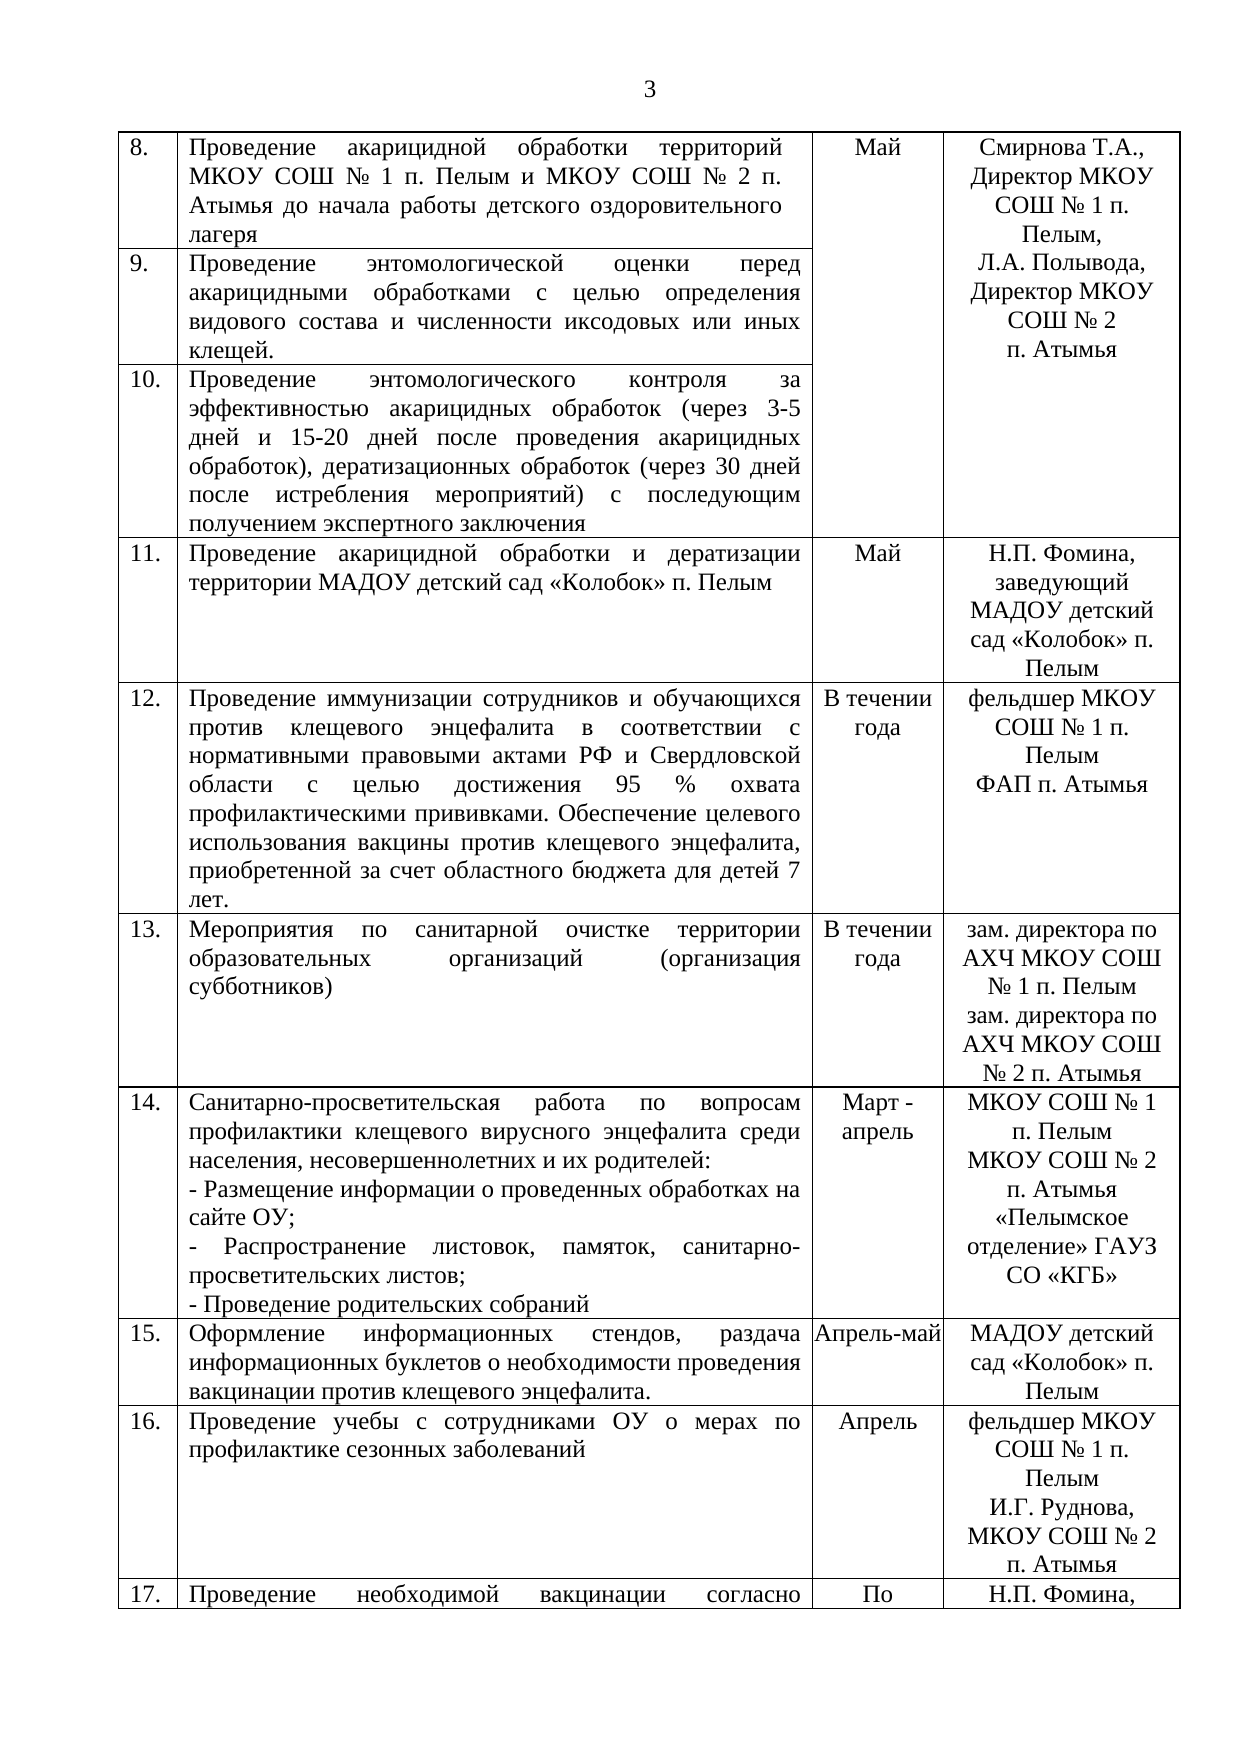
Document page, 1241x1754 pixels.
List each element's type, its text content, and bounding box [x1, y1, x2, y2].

table_cell Оформление информационных стендов, раздача информационных буклетов о необходимости проведения вакцинации против клещевого энцефалита. [178, 1319, 812, 1405]
table_cell [119, 538, 177, 682]
table_cell Проведение учебы с сотрудниками ОУ о мерах по профилактике сезонных заболеваний [178, 1406, 812, 1578]
table_cell Проведение акарицидной обработки территорий МКОУ СОШ № 1 п. Пелым и МКОУ СОШ № 2 п. Атымья до начала работы детского оздоровительного лагеря [178, 133, 812, 247]
table_cell Проведение энтомологического контроля за эффективностью акарицидных обработок (через 3-5 дней и 15-20 дней после проведения акарицидных обработок), дератизационных обработок (через 30 дней после истребления мероприятий) с последующим получением экспертного заключения [178, 365, 812, 537]
table_cell Санитарно-просветительская работа по вопросам профилактики клещевого вирусного энцефалита среди населения, несовершеннолетних и их родителей: - Размещение информации о проведенных обработках на сайте ОУ; - Распространение листовок, памяток, санитарно-просветительских листов; - Проведение родительских собраний [178, 1088, 812, 1317]
table_cell [119, 365, 177, 537]
table_cell фельдшер МКОУ СОШ № 1 п. Пелым И.Г. Руднова, МКОУ СОШ № 2 п. Атымья [944, 1406, 1179, 1578]
table_cell [119, 1088, 177, 1317]
table_cell [119, 1406, 177, 1578]
table_cell Май [813, 538, 943, 682]
table_cell МКОУ СОШ № 1 п. Пелым МКОУ СОШ № 2 п. Атымья «Пелымское отделение» ГАУЗ СО «КГБ» [944, 1088, 1179, 1317]
table_cell [119, 683, 177, 913]
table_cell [944, 1579, 1179, 1608]
table_cell Март - апрель [813, 1088, 943, 1317]
table_cell [119, 914, 177, 1086]
table_cell В течении года [813, 914, 943, 1086]
table_cell Проведение акарицидной обработки и дератизации территории МАДОУ детский сад «Колобок» п. Пелым [178, 538, 812, 682]
table_cell МАДОУ детский сад «Колобок» п. Пелым [944, 1319, 1179, 1405]
table_cell фельдшер МКОУ СОШ № 1 п. Пелым ФАП п. Атымья [944, 683, 1179, 913]
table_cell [178, 1579, 812, 1608]
table_cell зам. директора по АХЧ МКОУ СОШ № 1 п. Пелым зам. директора по АХЧ МКОУ СОШ № 2 п. Атымья [944, 914, 1179, 1086]
table_cell [119, 1319, 177, 1405]
table_cell В течении года [813, 683, 943, 913]
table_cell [813, 1579, 943, 1608]
table_cell Н.П. Фомина, заведующий МАДОУ детский сад «Колобок» п. Пелым [944, 538, 1179, 682]
table_cell Апрель [813, 1406, 943, 1578]
table_cell [119, 1579, 177, 1608]
table_cell Проведение иммунизации сотрудников и обучающихся против клещевого энцефалита в соответствии с нормативными правовыми актами РФ и Свердловской области с целью достижения 95 % охвата профилактическими прививками. Обеспечение целевого использования вакцины против клещевого энцефалита, приобретенной за счет областного бюджета для детей 7 лет. [178, 683, 812, 913]
table_cell Апрель-май [813, 1319, 943, 1405]
table_cell [119, 249, 177, 363]
table_cell Мероприятия по санитарной очистке территории образовательных организаций (организация субботников) [178, 914, 812, 1086]
table_cell Смирнова Т.А., Директор МКОУ СОШ № 1 п. Пелым, Л.А. Полывода, Директор МКОУ СОШ № 2 п. Атымья [944, 133, 1179, 537]
table_cell Май [813, 133, 943, 537]
table_cell Проведение энтомологической оценки перед акарицидными обработками с целью определения видового состава и численности иксодовых или иных клещей. [178, 249, 812, 363]
table_cell [119, 133, 177, 247]
